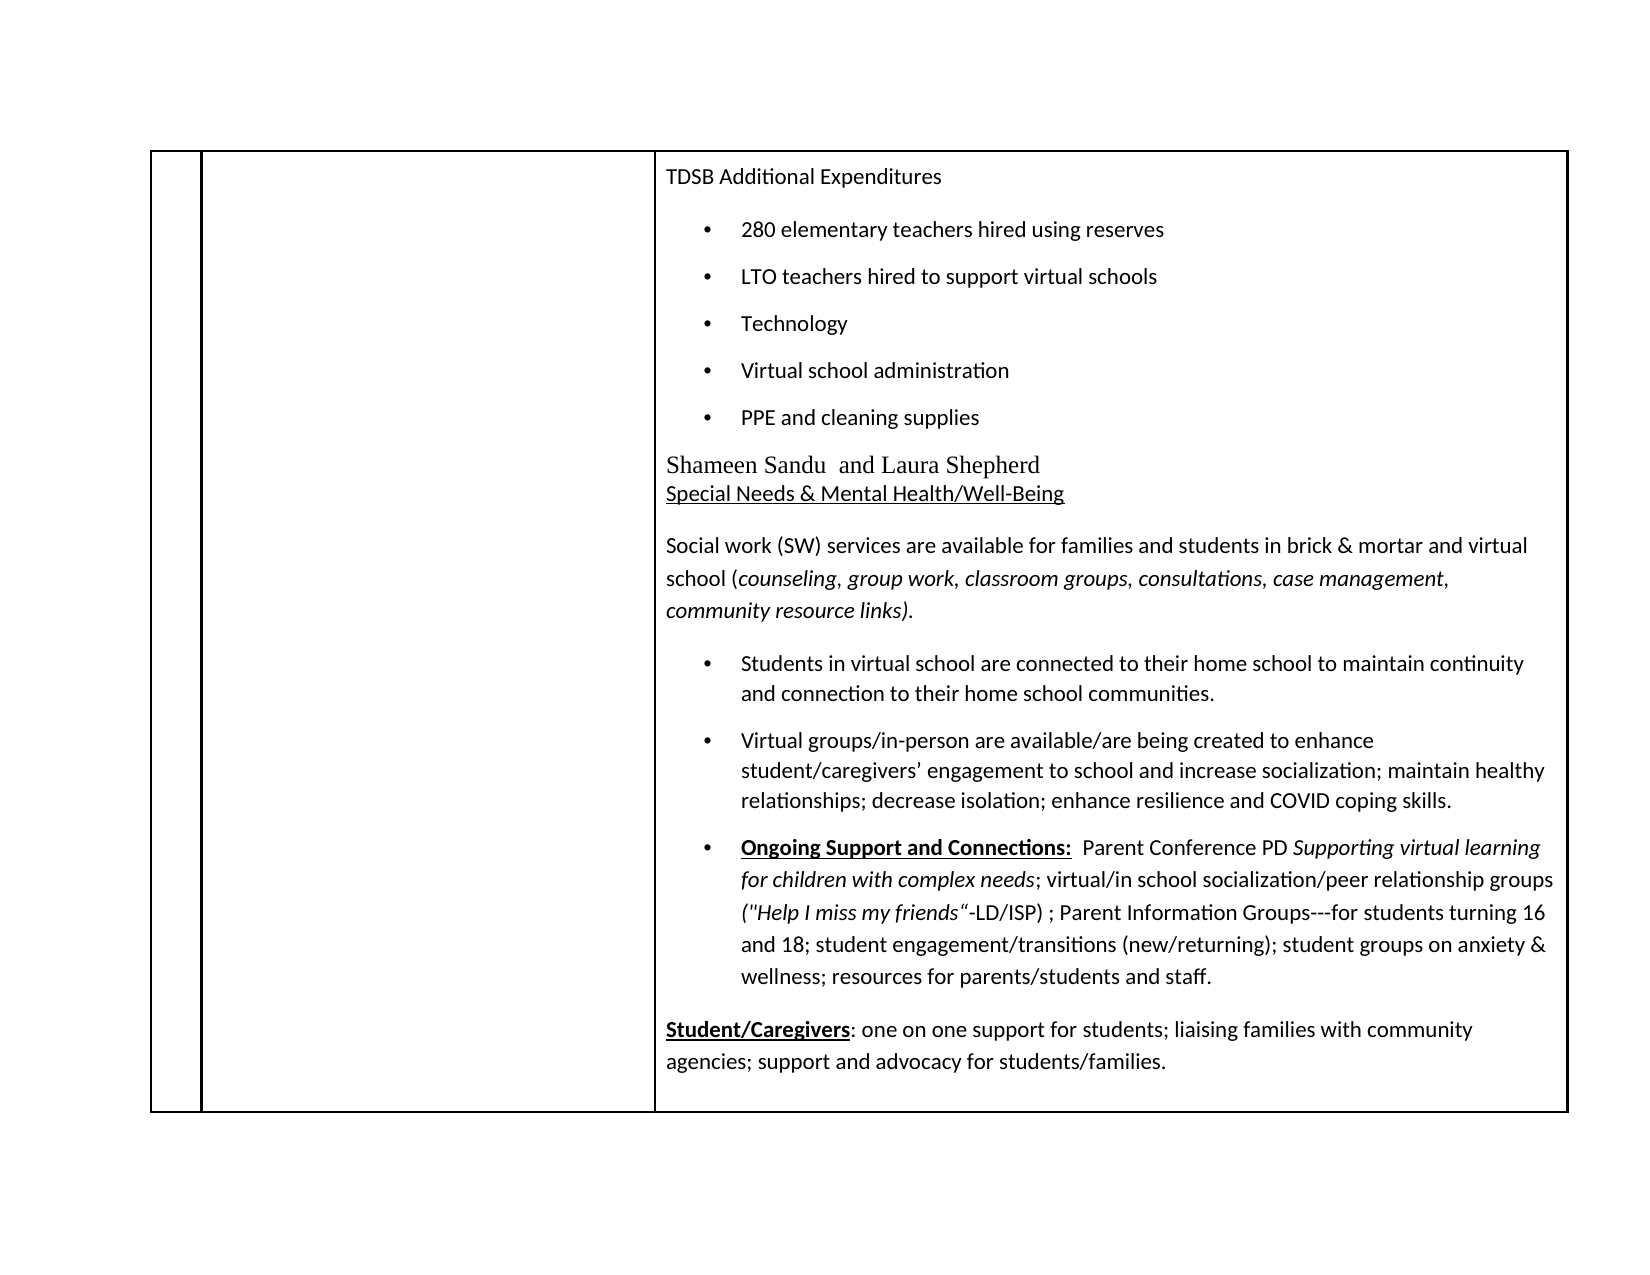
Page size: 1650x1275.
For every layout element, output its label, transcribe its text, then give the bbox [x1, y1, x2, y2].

table_cell 4. [152, 152, 200, 1111]
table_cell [656, 152, 1566, 1111]
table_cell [203, 152, 654, 1111]
